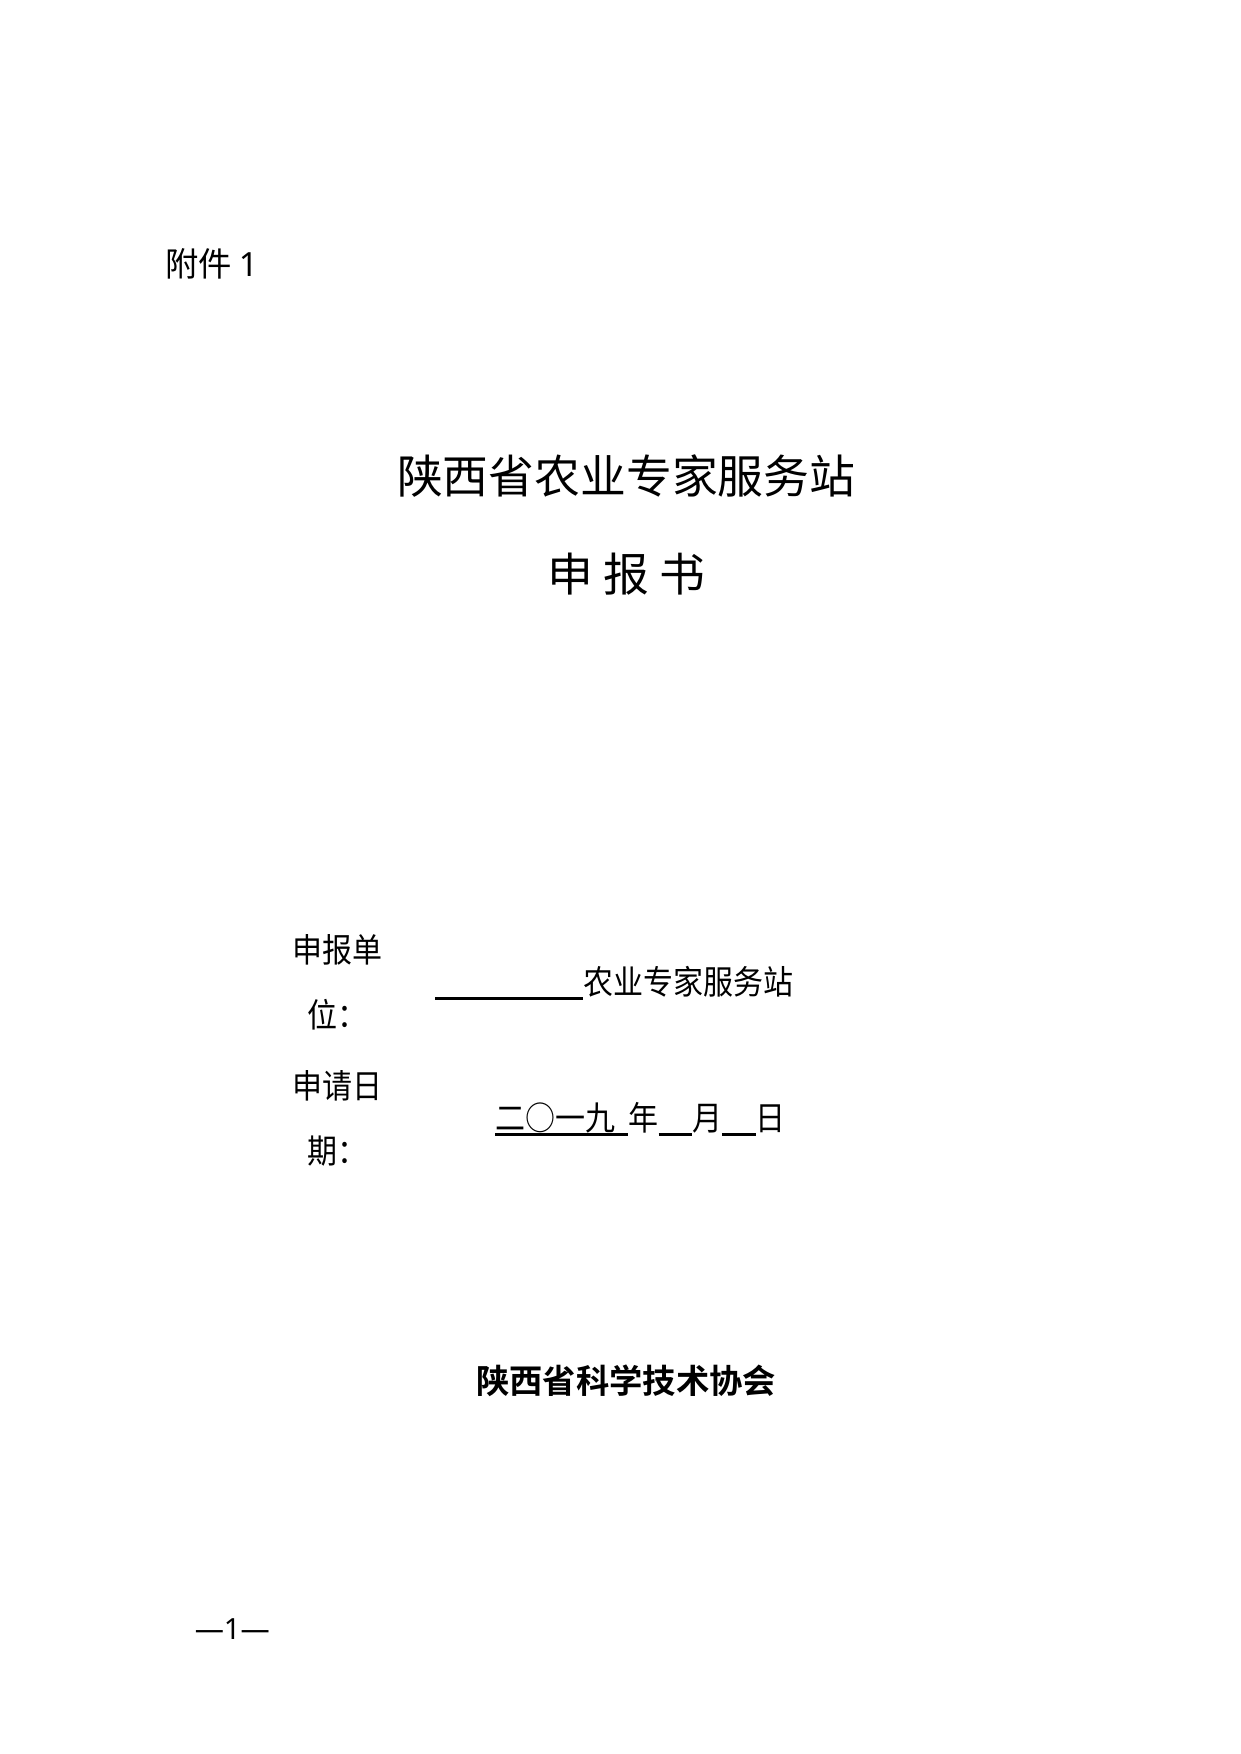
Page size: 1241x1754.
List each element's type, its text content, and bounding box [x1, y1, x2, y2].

table_header 申报单位： [251, 913, 423, 1048]
table_header 农业专家服务站 [424, 913, 1001, 1048]
text 陕西省农业专家服务站 [165, 425, 1087, 522]
table_cell 二○一九 年 月 日 [424, 1048, 1001, 1184]
table_cell 申请日期： [251, 1048, 423, 1184]
text 陕西省科学技术协会 [165, 1347, 1087, 1412]
text 附件1 [165, 230, 1087, 295]
text 申 报 书 [165, 522, 1087, 620]
